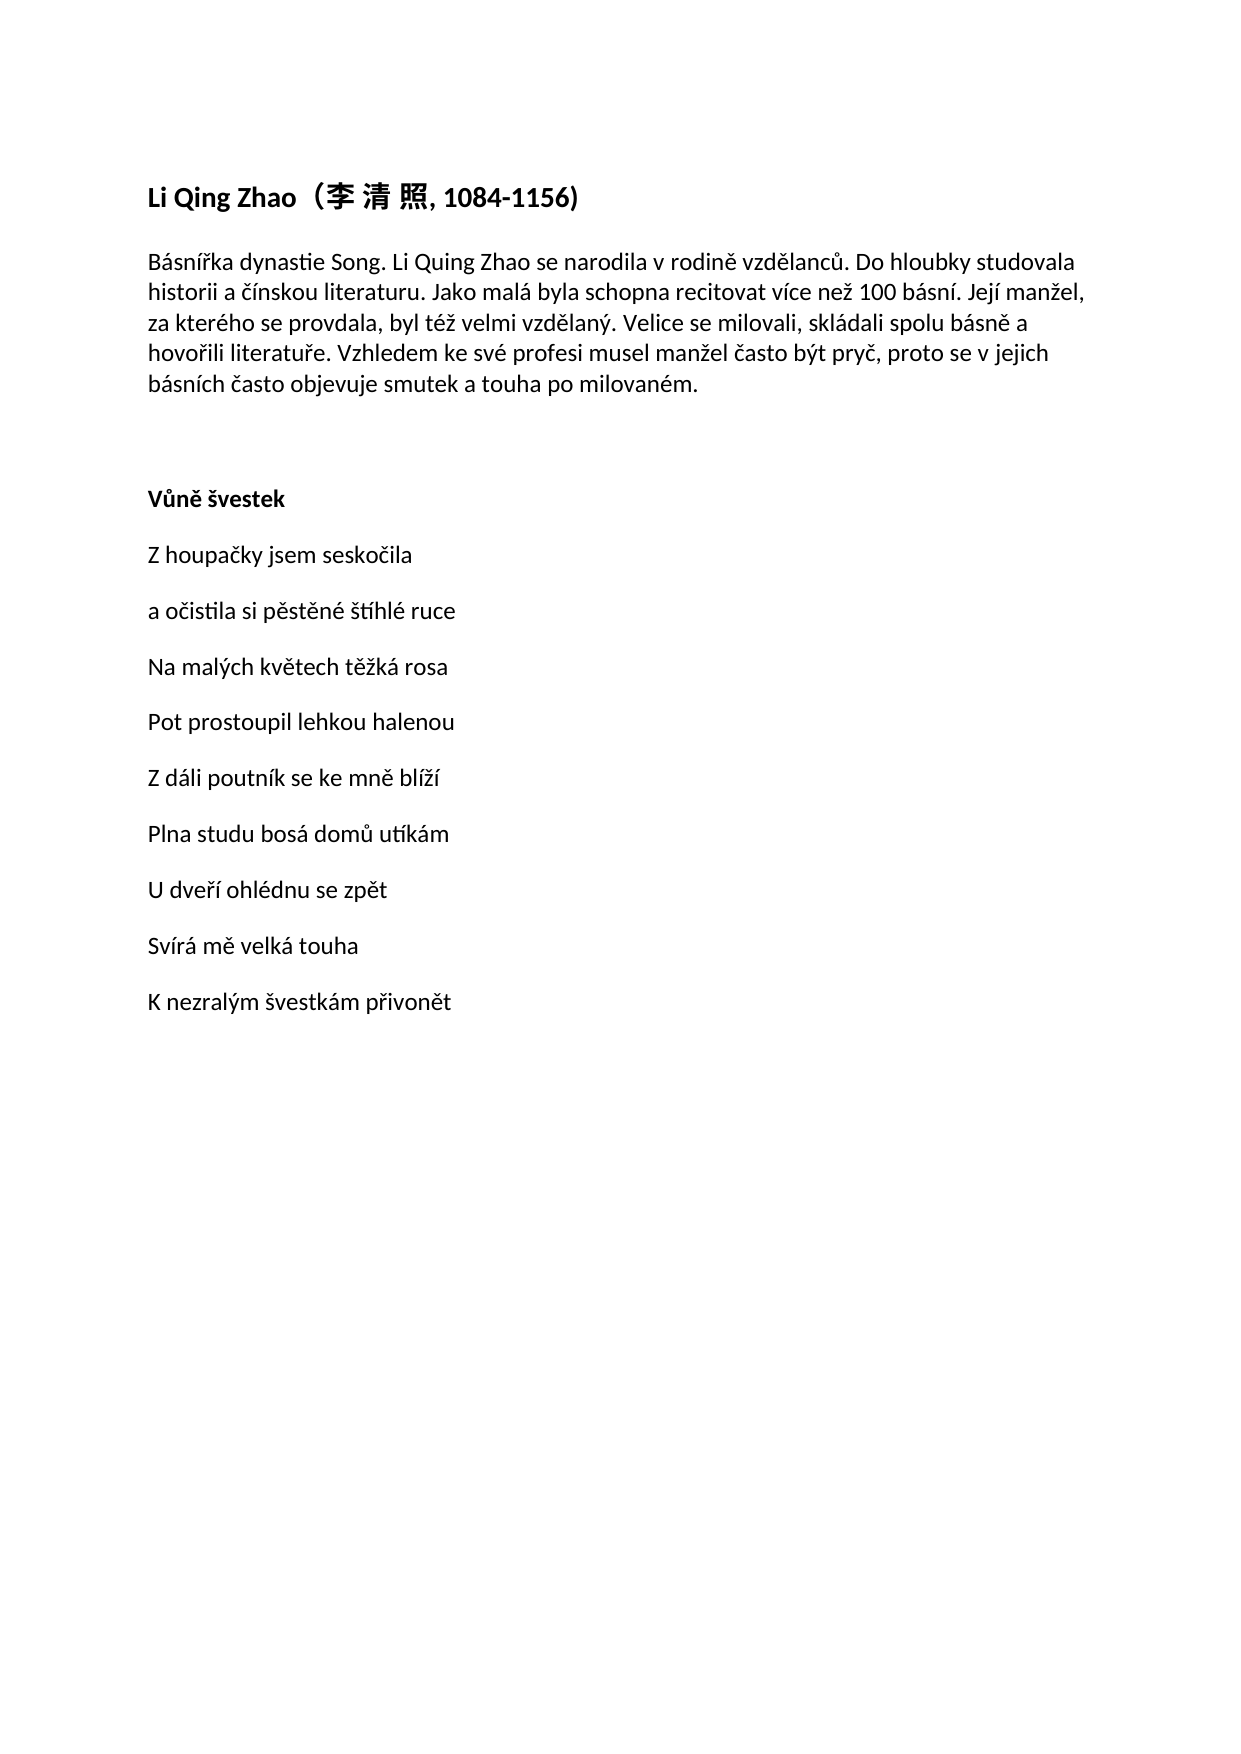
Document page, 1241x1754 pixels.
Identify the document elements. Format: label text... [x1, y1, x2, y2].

text Básnířka dynastie Song. Li Quing Zhao se narodila v rodině vzdělanců. Do hloubky studovala historii a čínskou literaturu. Jako malá byla schopna recitovat více než 100 básní. Její manžel, za kterého se provdala, byl též velmi vzdělaný. Velice se milovali, skládali spolu básně a hovořili literatuře. Vzhledem ke své profesi musel manžel často být pryč, proto se v jejich básních často objevuje smutek a touha po milovaném. [148, 246, 1093, 398]
text K nezralým švestkám přivonět [148, 986, 1093, 1016]
text Z dáli poutník se ke mně blíží [148, 762, 1093, 793]
text Pot prostoupil lehkou halenou [148, 707, 1093, 737]
text Z houpačky jsem seskočila [148, 539, 1093, 569]
text Svírá mě velká touha [148, 930, 1093, 960]
text U dveří ohlédnu se zpět [148, 874, 1093, 904]
text Li Qing Zhao（李 清 照, 1084-1156) [148, 177, 1093, 216]
text Vůně švestek [148, 483, 1093, 514]
text Plna studu bosá domů utíkám [148, 818, 1093, 849]
text Na malých květech těžká rosa [148, 651, 1093, 681]
text a očistila si pěstěné štíhlé ruce [148, 595, 1093, 625]
